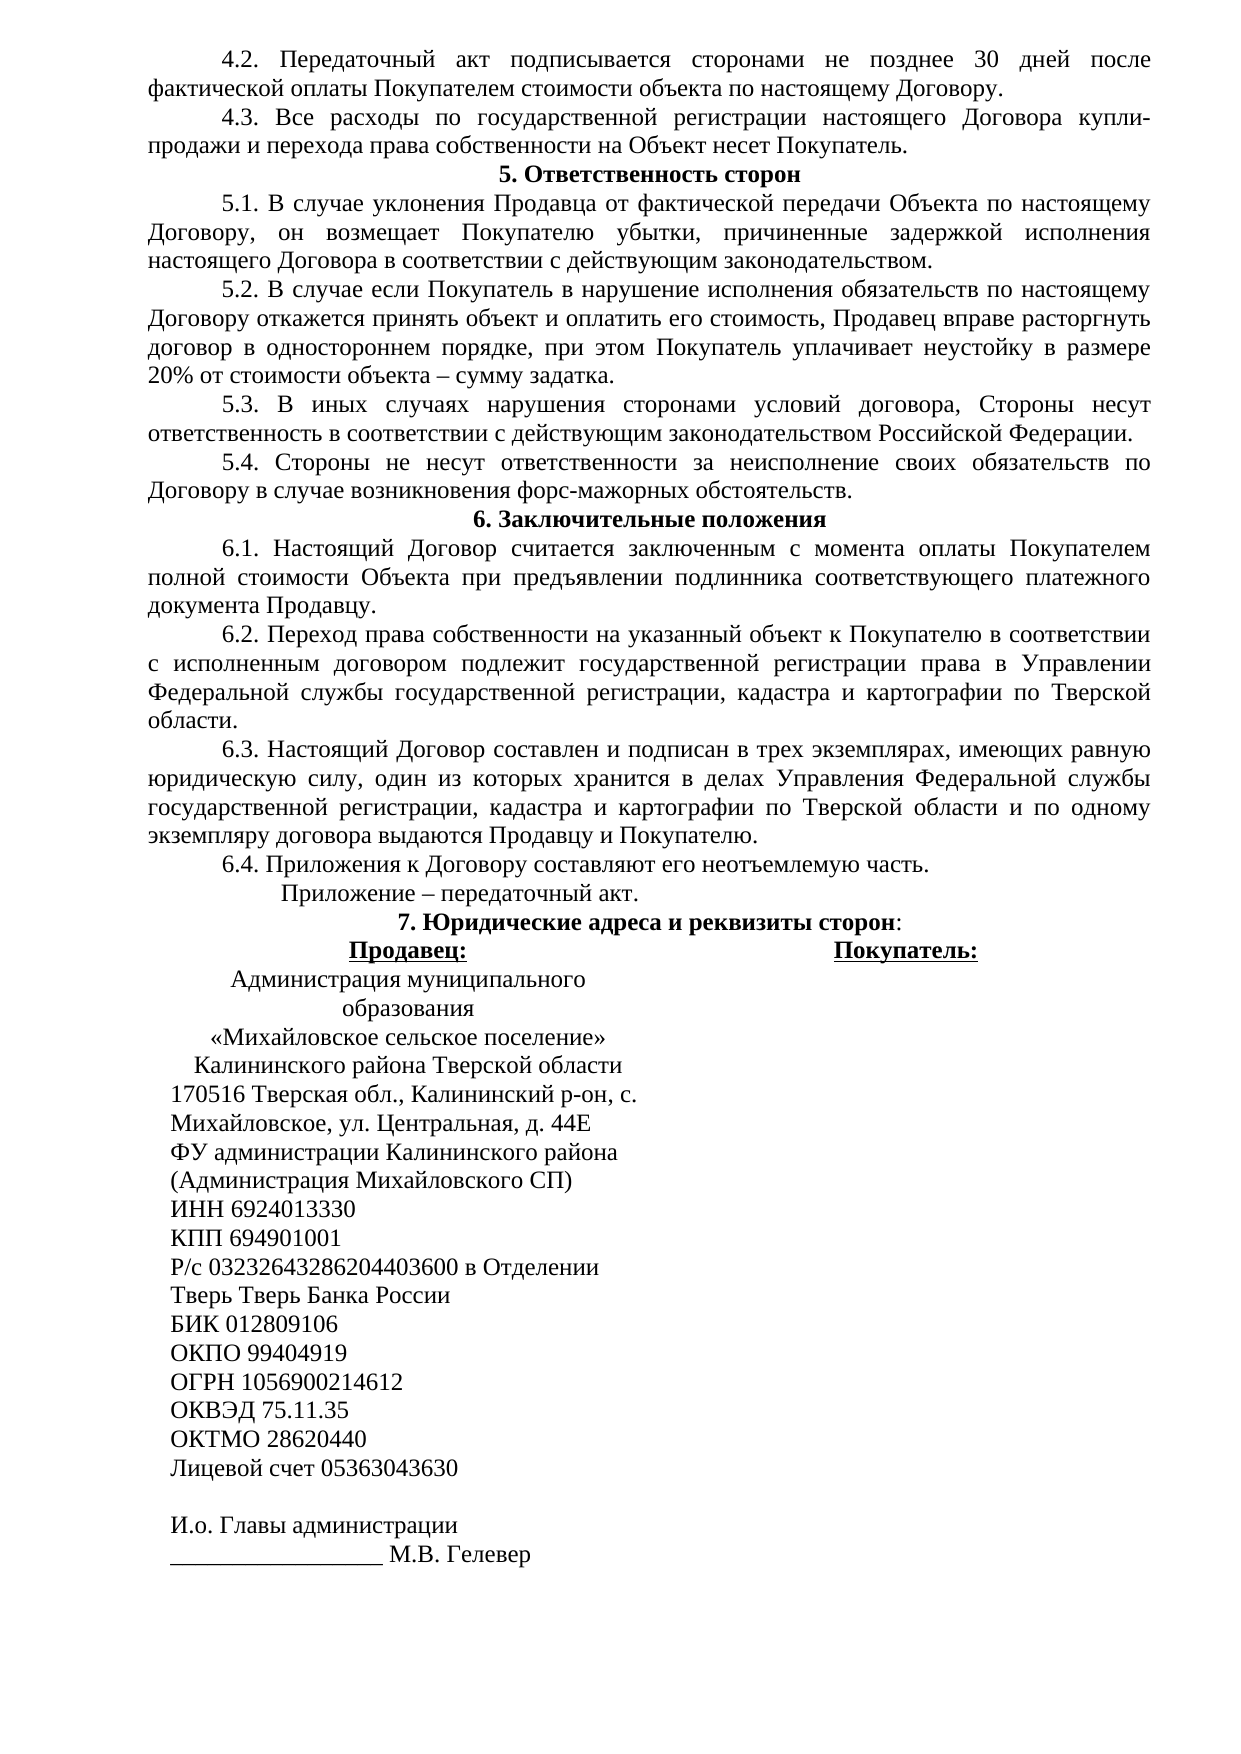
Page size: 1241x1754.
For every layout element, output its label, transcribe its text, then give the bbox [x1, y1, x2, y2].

text Приложение – передаточный акт. [177, 878, 1152, 907]
text 6. Заключительные положения [148, 504, 1152, 533]
text 6.1. Настоящий Договор считается заключенным с момента оплаты Покупателем полной стоимости Объекта при предъявлении подлинника соответствующего платежного документа Продавцу. [148, 533, 1152, 619]
text 5.3. В иных случаях нарушения сторонами условий договора, Стороны несут ответственность в соответствии с действующим законодательством Российской Федерации. [148, 389, 1152, 447]
text 4.2. Передаточный акт подписывается сторонами не позднее 30 дней после фактической оплаты Покупателем стоимости объекта по настоящему Договору. [148, 44, 1152, 102]
text 5.1. В случае уклонения Продавца от фактической передачи Объекта по настоящему Договору, он возмещает Покупателю убытки, причиненные задержкой исполнения настоящего Договора в соответствии с действующим законодательством. [148, 188, 1152, 274]
text 7. Юридические адреса и реквизиты сторон: [148, 907, 1152, 936]
text 5.2. В случае если Покупатель в нарушение исполнения обязательств по настоящему Договору откажется принять объект и оплатить его стоимость, Продавец вправе расторгнуть договор в одностороннем порядке, при этом Покупатель уплачивает неустойку в размере 20% от стоимости объекта – сумму задатка. [148, 274, 1152, 389]
text 5. Ответственность сторон [148, 159, 1152, 188]
text 4.3. Все расходы по государственной регистрации настоящего Договора купли-продажи и перехода права собственности на Объект несет Покупатель. [148, 102, 1152, 159]
text 6.3. Настоящий Договор составлен и подписан в трех экземплярах, имеющих равную юридическую силу, один из которых хранится в делах Управления Федеральной службы государственной регистрации, кадастра и картографии по Тверской области и по одному экземпляру договора выдаются Продавцу и Покупателю. [148, 734, 1152, 849]
table_header Покупатель: [657, 936, 1155, 1597]
table_header Продавец: Администрация муниципального образования «Михайловское сельское поселение» Калининского района Тверской области 170516 Тверская обл., Калининский р-он, с. Михайловское, ул. Центральная, д. 44Е ФУ администрации Калининского района (Администрация Михайловского СП) ИНН 6924013330 КПП 694901001 Р/с 03232643286204403600 в Отделении Тверь Тверь Банка России БИК 012809106 ОКПО 99404919 ОГРН 1056900214612 ОКВЭД 75.11.35 ОКТМО 28620440 Лицевой счет 05363043630 И.о. Главы администрации _________________ М.В. Гелевер [159, 936, 657, 1597]
text 5.4. Стороны не несут ответственности за неисполнение своих обязательств по Договору в случае возникновения форс-мажорных обстоятельств. [148, 447, 1152, 504]
text 6.4. Приложения к Договору составляют его неотъемлемую часть. [148, 849, 1152, 878]
text 6.2. Переход права собственности на указанный объект к Покупателю в соответствии с исполненным договором подлежит государственной регистрации права в Управлении Федеральной службы государственной регистрации, кадастра и картографии по Тверской области. [148, 619, 1152, 734]
